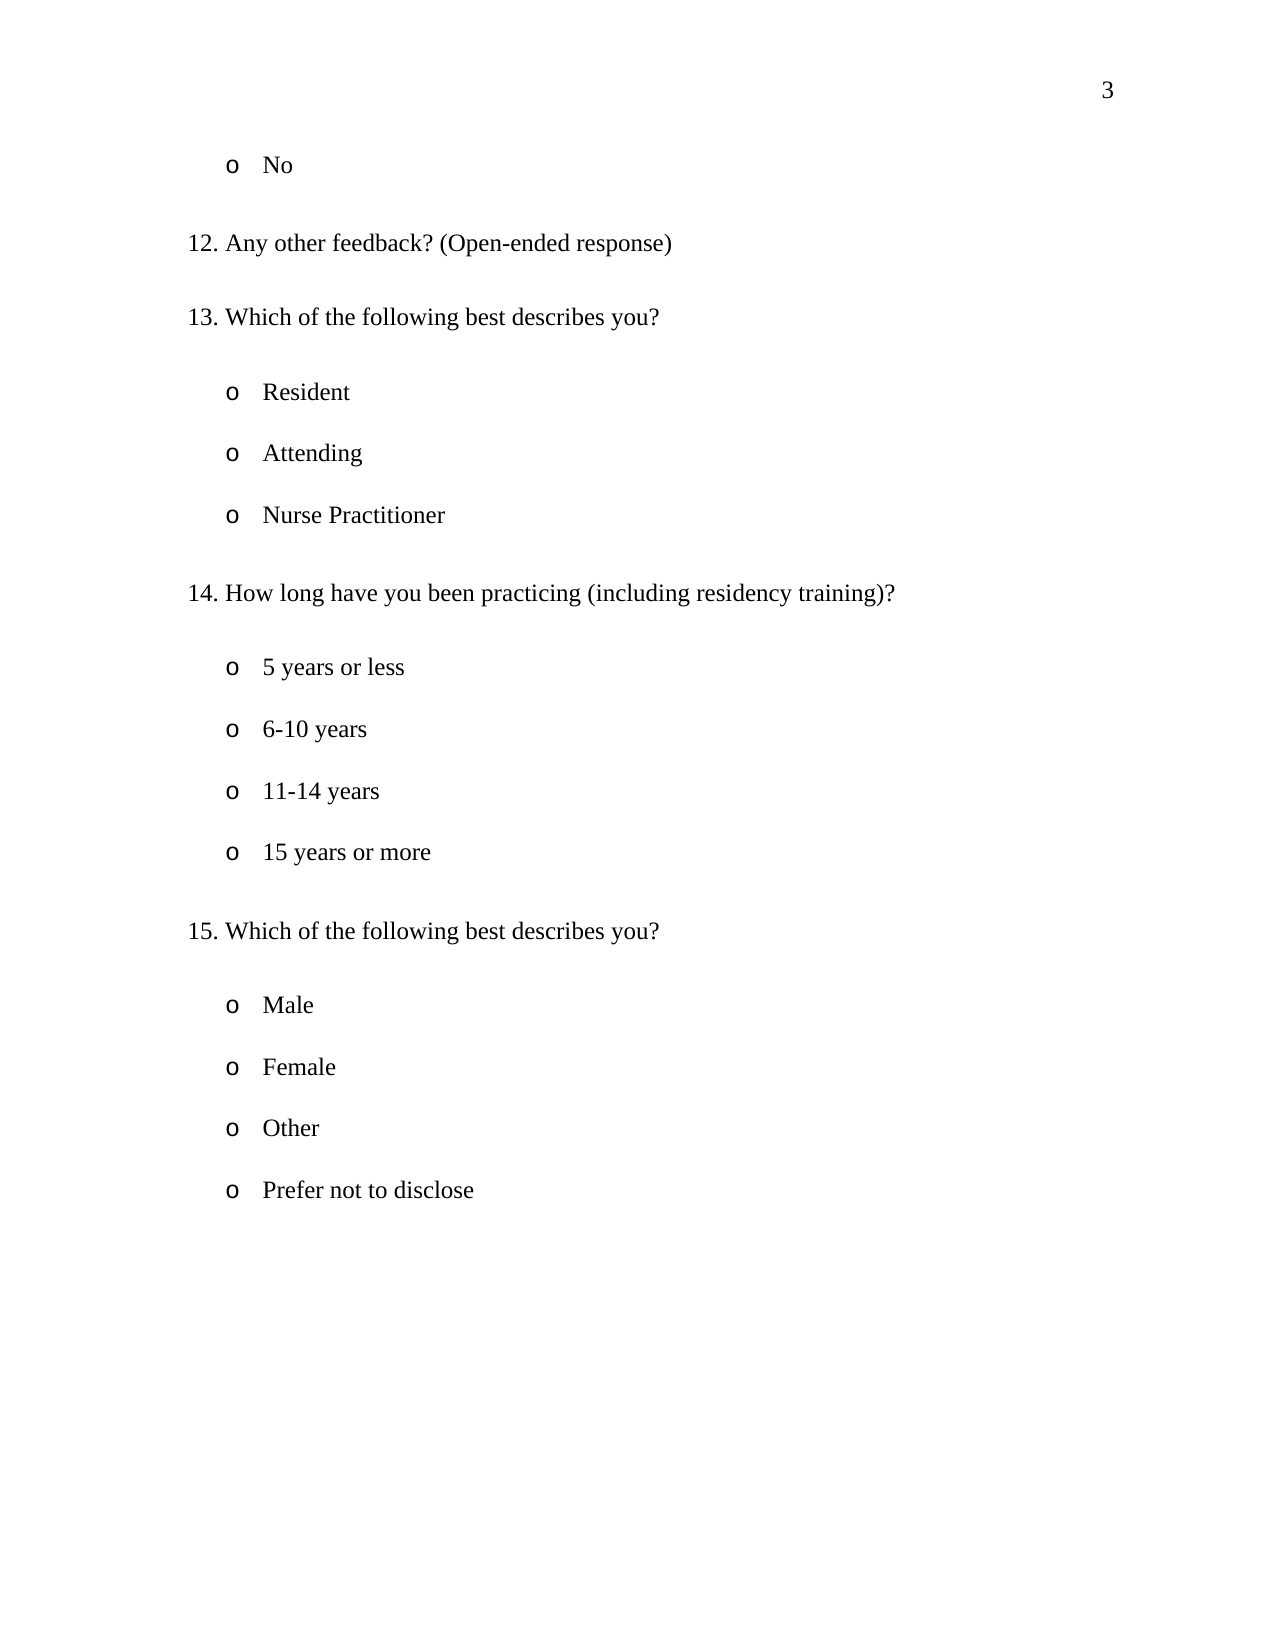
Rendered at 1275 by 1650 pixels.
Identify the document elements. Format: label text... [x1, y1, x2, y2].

list 15 years or more [225, 837, 1125, 868]
list Other [225, 1113, 1125, 1144]
list Attending [225, 438, 1125, 469]
list 11-14 years [225, 776, 1125, 807]
list Female [225, 1052, 1125, 1082]
text 13. Which of the following best describes you? [187, 302, 1125, 331]
list Prefer not to disclose [225, 1175, 1125, 1206]
list 5 years or less [225, 652, 1125, 683]
list Nurse Practitioner [225, 500, 1125, 531]
text 14. How long have you been practicing (including residency training)? [187, 578, 1125, 607]
text 12. Any other feedback? (Open-ended response) [187, 228, 1125, 257]
list 6-10 years [225, 714, 1125, 745]
list Male [225, 990, 1125, 1021]
text 15. Which of the following best describes you? [187, 916, 1125, 944]
list No [225, 150, 1125, 181]
list Resident [225, 377, 1125, 407]
